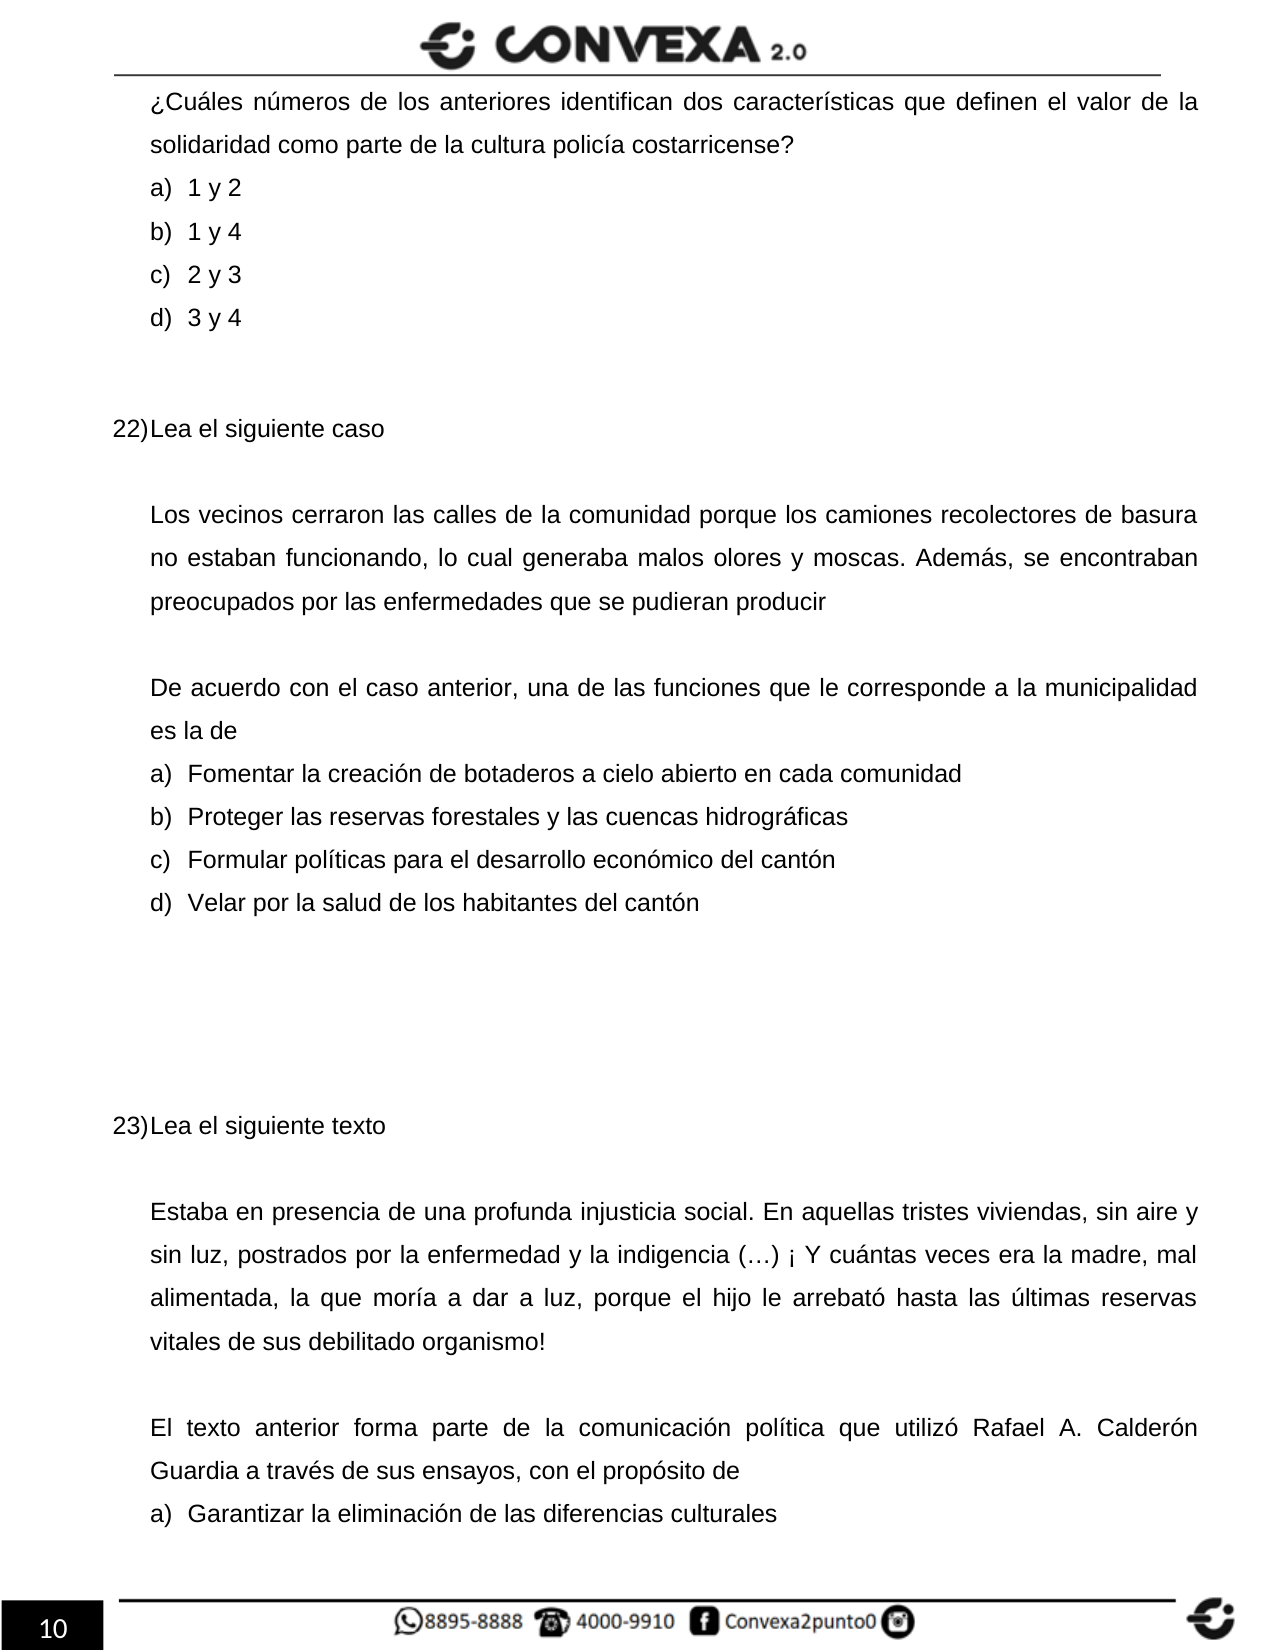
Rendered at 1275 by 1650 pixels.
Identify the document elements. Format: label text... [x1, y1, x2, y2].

list Garantizar la eliminación de las diferencias culturales [150, 1499, 1200, 1528]
list Fomentar la creación de botaderos a cielo abierto en cada comunidad [150, 759, 1200, 788]
list Proteger las reservas forestales y las cuencas hidrográficas [150, 802, 1200, 831]
list Velar por la salud de los habitantes del cantón [150, 888, 1200, 917]
list Lea el siguiente caso [112, 414, 1200, 443]
text Estaba en presencia de una profunda injusticia social. En aquellas tristes viviendas, sin aire y sin luz, postrados por la enfermedad y la indigencia (…) ¡ Y cuántas veces era la madre, mal alimentada, la que moría a dar a luz, porque el hijo le arrebató hasta las últimas reservas vitales de sus debilitado organismo! [150, 1197, 1200, 1355]
list 1 y 4 [150, 216, 1200, 245]
list 1 y 2 [150, 173, 1200, 202]
text Los vecinos cerraron las calles de la comunidad porque los camiones recolectores de basura no estaban funcionando, lo cual generaba malos olores y moscas. Además, se encontraban preocupados por las enfermedades que se pudieran producir [150, 500, 1200, 615]
picture [114, 0, 1161, 92]
text De acuerdo con el caso anterior, una de las funciones que le corresponde a la municipalidad es la de [150, 673, 1200, 744]
list 2 y 3 [150, 259, 1200, 288]
text El texto anterior forma parte de la comunicación política que utilizó Rafael A. Calderón Guardia a través de sus ensayos, con el propósito de [150, 1413, 1200, 1484]
list Formular políticas para el desarrollo económico del cantón [150, 845, 1200, 874]
list 3 y 4 [150, 303, 1200, 331]
picture [118, 1591, 1244, 1643]
text ¿Cuáles números de los anteriores identifican dos características que definen el valor de la solidaridad como parte de la cultura policía costarricense? [150, 87, 1200, 159]
list Lea el siguiente texto [112, 1111, 1200, 1139]
